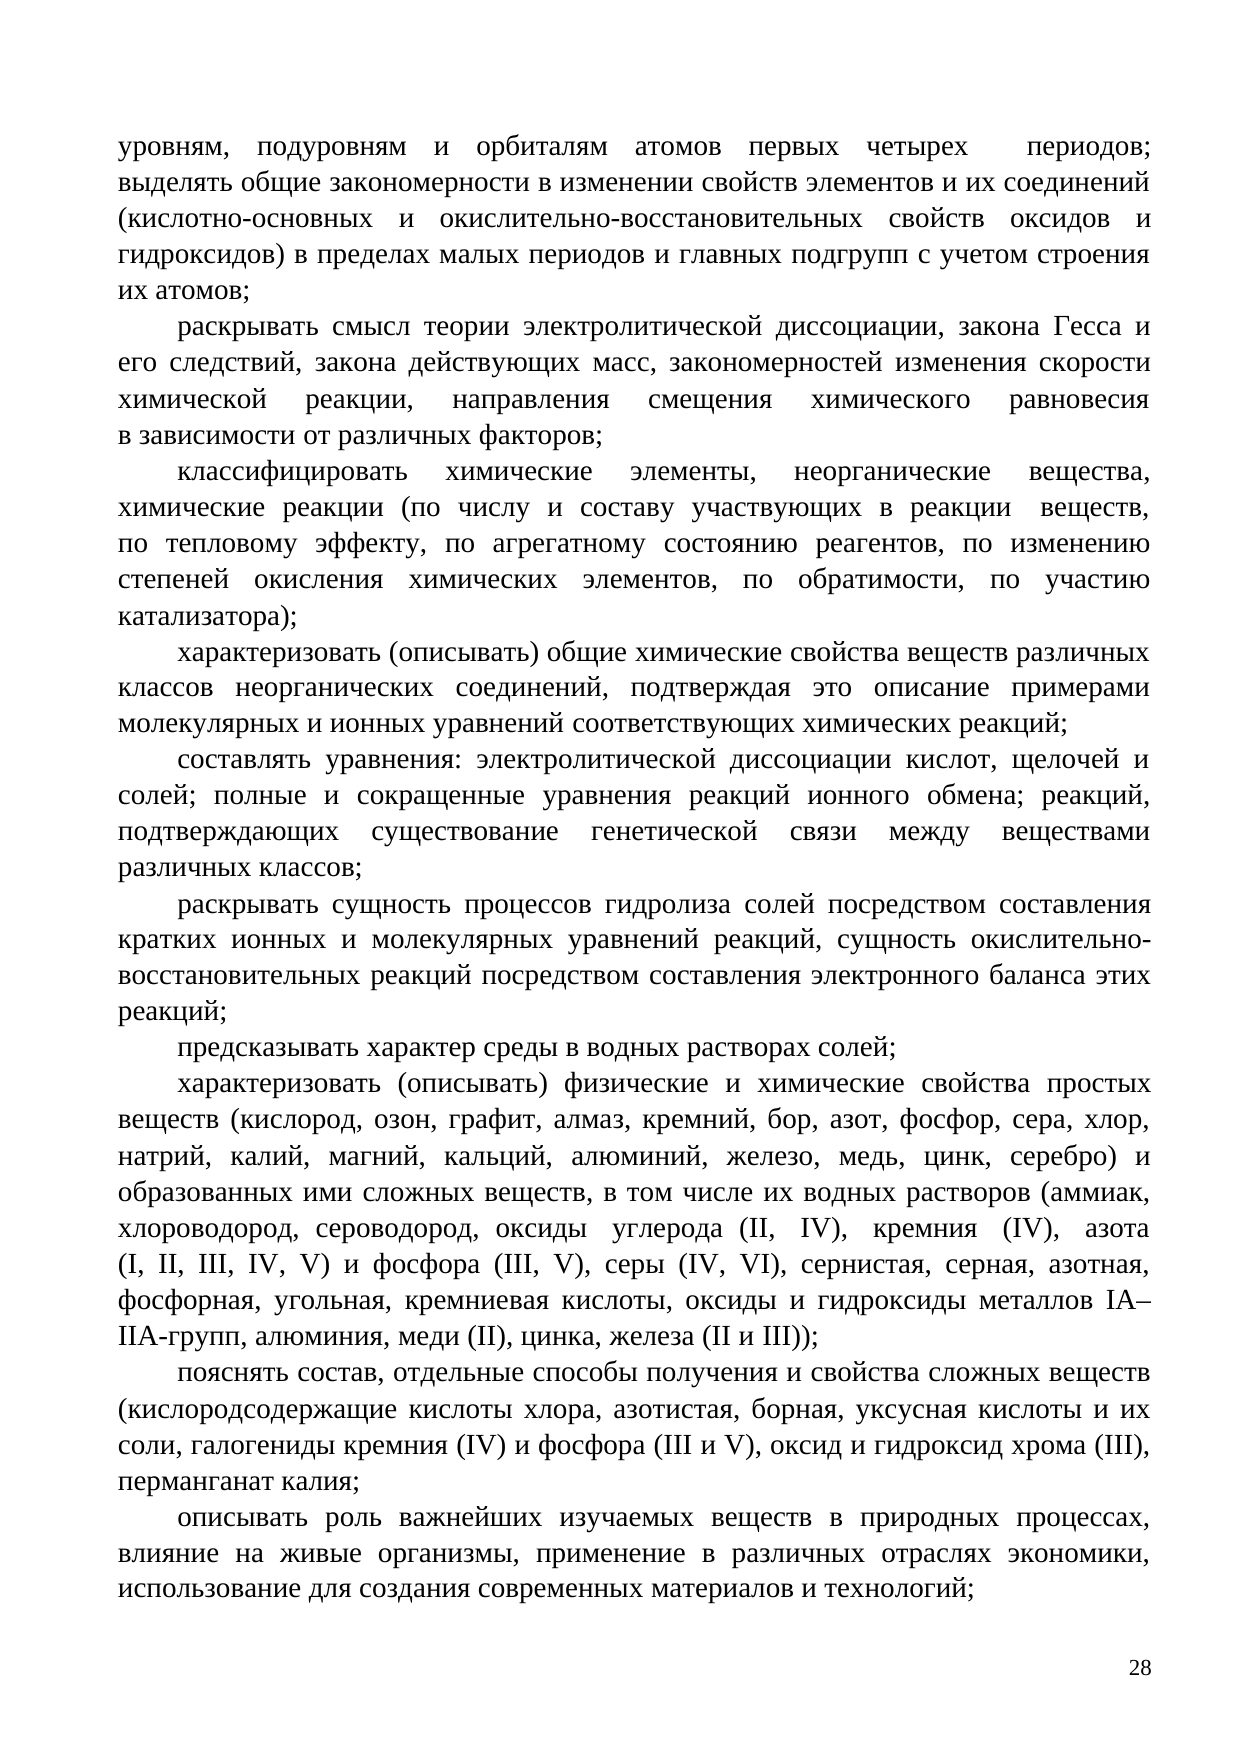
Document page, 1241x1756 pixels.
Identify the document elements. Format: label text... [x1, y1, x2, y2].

text раскрывать смысл теории электролитической диссоциации, закона Гесса и его следствий, закона действующих масс, закономерностей изменения скорости химической реакции, направления смещения химического равновесия в зависимости от различных факторов; [118, 308, 1151, 450]
text описывать роль важнейших изучаемых веществ в природных процессах, влияние на живые организмы, применение в различных отраслях экономики, использование для создания современных материалов и технологий; [118, 1499, 1150, 1604]
text уровням, подуровням и орбиталям атомов первых четырех периодов; выделять общие закономерности в изменении свойств элементов и их соединений (кислотно-основных и окислительно-восстановительных свойств оксидов и гидроксидов) в пределах малых периодов и главных подгрупп с учетом строения их атомов; [118, 128, 1151, 306]
text пояснять состав, отдельные способы получения и свойства сложных веществ (кислородсодержащие кислоты хлора, азотистая, борная, уксусная кислоты и их соли, галогениды кремния (IV) и фосфора (III и V), оксид и гидроксид хрома (III), перманганат калия; [118, 1354, 1151, 1497]
text составлять уравнения: электролитической диссоциации кислот, щелочей и солей; полные и сокращенные уравнения реакций ионного обмена; реакций, подтверждающих существование генетической связи между веществами различных классов; [118, 741, 1150, 883]
text характеризовать (описывать) физические и химические свойства простых веществ (кислород, озон, графит, алмаз, кремний, бор, азот, фосфор, сера, хлор, натрий, калий, магний, кальций, алюминий, железо, медь, цинк, серебро) и образованных ими сложных веществ, в том числе их водных растворов (аммиак, хлороводород, сероводород, оксиды углерода (II, IV), кремния (IV), азота (I, II, III, IV, V) и фосфора (III, V), серы (IV, VI), сернистая, серная, азотная, фосфорная, угольная, кремниевая кислоты, оксиды и гидроксиды металлов IA–IIA-групп, алюминия, меди (II), цинка, железа (II и III)); [118, 1065, 1151, 1352]
text раскрывать сущность процессов гидролиза солей посредством составления кратких ионных и молекулярных уравнений реакций, сущность окислительно- восстановительных реакций посредством составления электронного баланса этих реакций; [118, 886, 1152, 1026]
text характеризовать (описывать) общие химические свойства веществ различных классов неорганических соединений, подтверждая это описание примерами молекулярных и ионных уравнений соответствующих химических реакций; [118, 634, 1150, 738]
text классифицировать химические элементы, неорганические вещества, химические реакции (по числу и составу участвующих в реакции веществ, по тепловому эффекту, по агрегатному состоянию реагентов, по изменению степеней окисления химических элементов, по обратимости, по участию катализатора); [118, 453, 1150, 631]
text предсказывать характер среды в водных растворах солей; [177, 1029, 1163, 1063]
